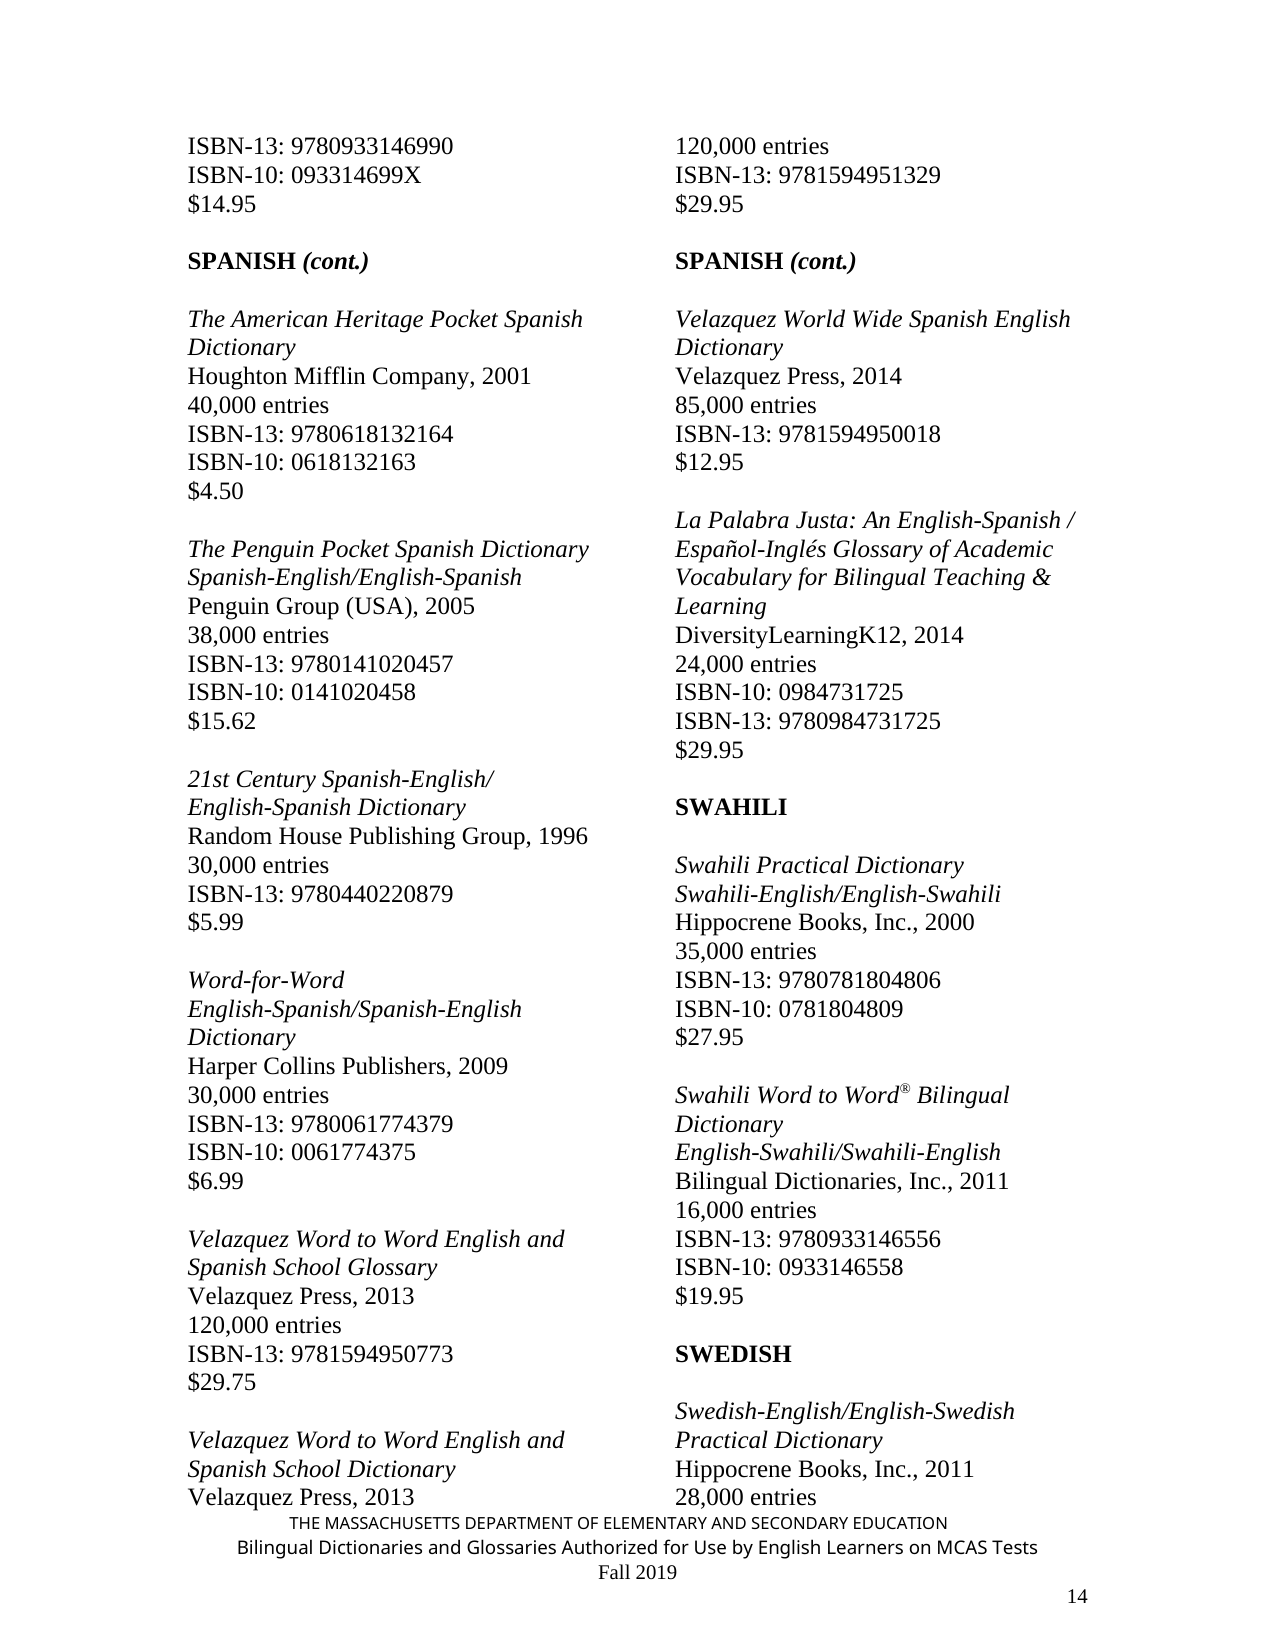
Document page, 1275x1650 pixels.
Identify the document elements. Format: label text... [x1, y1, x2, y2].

text ISBN-13: 9781594950773 [187, 1339, 600, 1367]
text Swedish-English/English-Swedish Practical Dictionary [675, 1396, 1087, 1454]
text Houghton Mifflin Company, 2001 [187, 361, 600, 390]
text $12.95 [675, 447, 1087, 476]
text SPANISH (cont.) [675, 246, 1087, 275]
text ISBN-10: 0061774375 [187, 1137, 600, 1166]
text The American Heritage Pocket Spanish Dictionary [187, 304, 600, 361]
text ISBN-13: 9781594950018 [675, 419, 1087, 447]
text ISBN-13: 9780440220879 [187, 879, 600, 907]
text 30,000 entries [187, 850, 600, 879]
text 85,000 entries [675, 390, 1087, 419]
text ISBN-13: 9780984731725 [675, 706, 1087, 735]
text $5.99 [187, 907, 600, 936]
text 120,000 entries [187, 1310, 600, 1339]
text $29.95 [675, 735, 1087, 764]
text ISBN-13: 9780781804806 [675, 965, 1087, 994]
text Harper Collins Publishers, 2009 [187, 1051, 600, 1080]
text Velazquez Word to Word English and Spanish School Dictionary [187, 1425, 600, 1482]
text English-Spanish Dictionary [187, 792, 600, 821]
text Bilingual Dictionaries, Inc., 2011 [675, 1166, 1087, 1195]
text ISBN-10: 0141020458 [187, 677, 600, 706]
text $19.95 [675, 1281, 1087, 1310]
text ISBN-13: 9780061774379 [187, 1109, 600, 1137]
text ISBN-10: 0618132163 [187, 447, 600, 476]
text 120,000 entries [675, 131, 1087, 160]
text Velazquez Press, 2013 [187, 1482, 600, 1511]
text ISBN-13: 9780933146556 [675, 1224, 1087, 1252]
text ISBN-13: 9781594951329 [675, 160, 1087, 189]
text SWEDISH [675, 1339, 1087, 1367]
text Swahili Practical Dictionary [675, 850, 1087, 879]
text The Penguin Pocket Spanish Dictionary [187, 534, 600, 562]
text Hippocrene Books, Inc., 2011 [675, 1454, 1087, 1482]
text 24,000 entries [675, 649, 1087, 677]
text $15.62 [187, 706, 600, 735]
text ISBN-13: 9780933146990 [187, 131, 600, 160]
text 28,000 entries [675, 1482, 1087, 1511]
text Velazquez Press, 2014 [675, 361, 1087, 390]
text Penguin Group (USA), 2005 [187, 591, 600, 620]
text $6.99 [187, 1166, 600, 1195]
text $4.50 [187, 476, 600, 505]
text $29.75 [187, 1367, 600, 1396]
text SPANISH (cont.) [187, 246, 600, 275]
text 30,000 entries [187, 1080, 600, 1109]
text $29.95 [675, 189, 1087, 217]
text ISBN-13: 9780141020457 [187, 649, 600, 677]
text $14.95 [187, 189, 600, 217]
text ISBN-10: 093314699X [187, 160, 600, 189]
text Swahili-English/English-Swahili [675, 879, 1087, 907]
text Spanish-English/English-Spanish [187, 562, 600, 591]
text Swahili Word to Word® Bilingual Dictionary [675, 1080, 1087, 1137]
text DiversityLearningK12, 2014 [675, 620, 1087, 649]
text English-Swahili/Swahili-English [675, 1137, 1087, 1166]
text $27.95 [675, 1022, 1087, 1051]
text 40,000 entries [187, 390, 600, 419]
text Velazquez Press, 2013 [187, 1281, 600, 1310]
text ISBN-10: 0984731725 [675, 677, 1087, 706]
text ISBN-10: 0933146558 [675, 1252, 1087, 1281]
text ISBN-10: 0781804809 [675, 994, 1087, 1022]
text Hippocrene Books, Inc., 2000 [675, 907, 1087, 936]
text Random House Publishing Group, 1996 [187, 821, 600, 850]
text 21st Century Spanish-English/ [187, 764, 600, 792]
text 38,000 entries [187, 620, 600, 649]
text Velazquez World Wide Spanish English Dictionary [675, 304, 1087, 361]
text Word-for-Word English-Spanish/Spanish-English Dictionary [187, 965, 600, 1051]
text ISBN-13: 9780618132164 [187, 419, 600, 447]
text 35,000 entries [675, 936, 1087, 965]
text Velazquez Word to Word English and Spanish School Glossary [187, 1224, 600, 1281]
text La Palabra Justa: An English-Spanish / Español-Inglés Glossary of Academic Vocabulary for Bilingual Teaching & Learning [675, 505, 1087, 620]
text 16,000 entries [675, 1195, 1087, 1224]
text SWAHILI [675, 792, 1087, 821]
